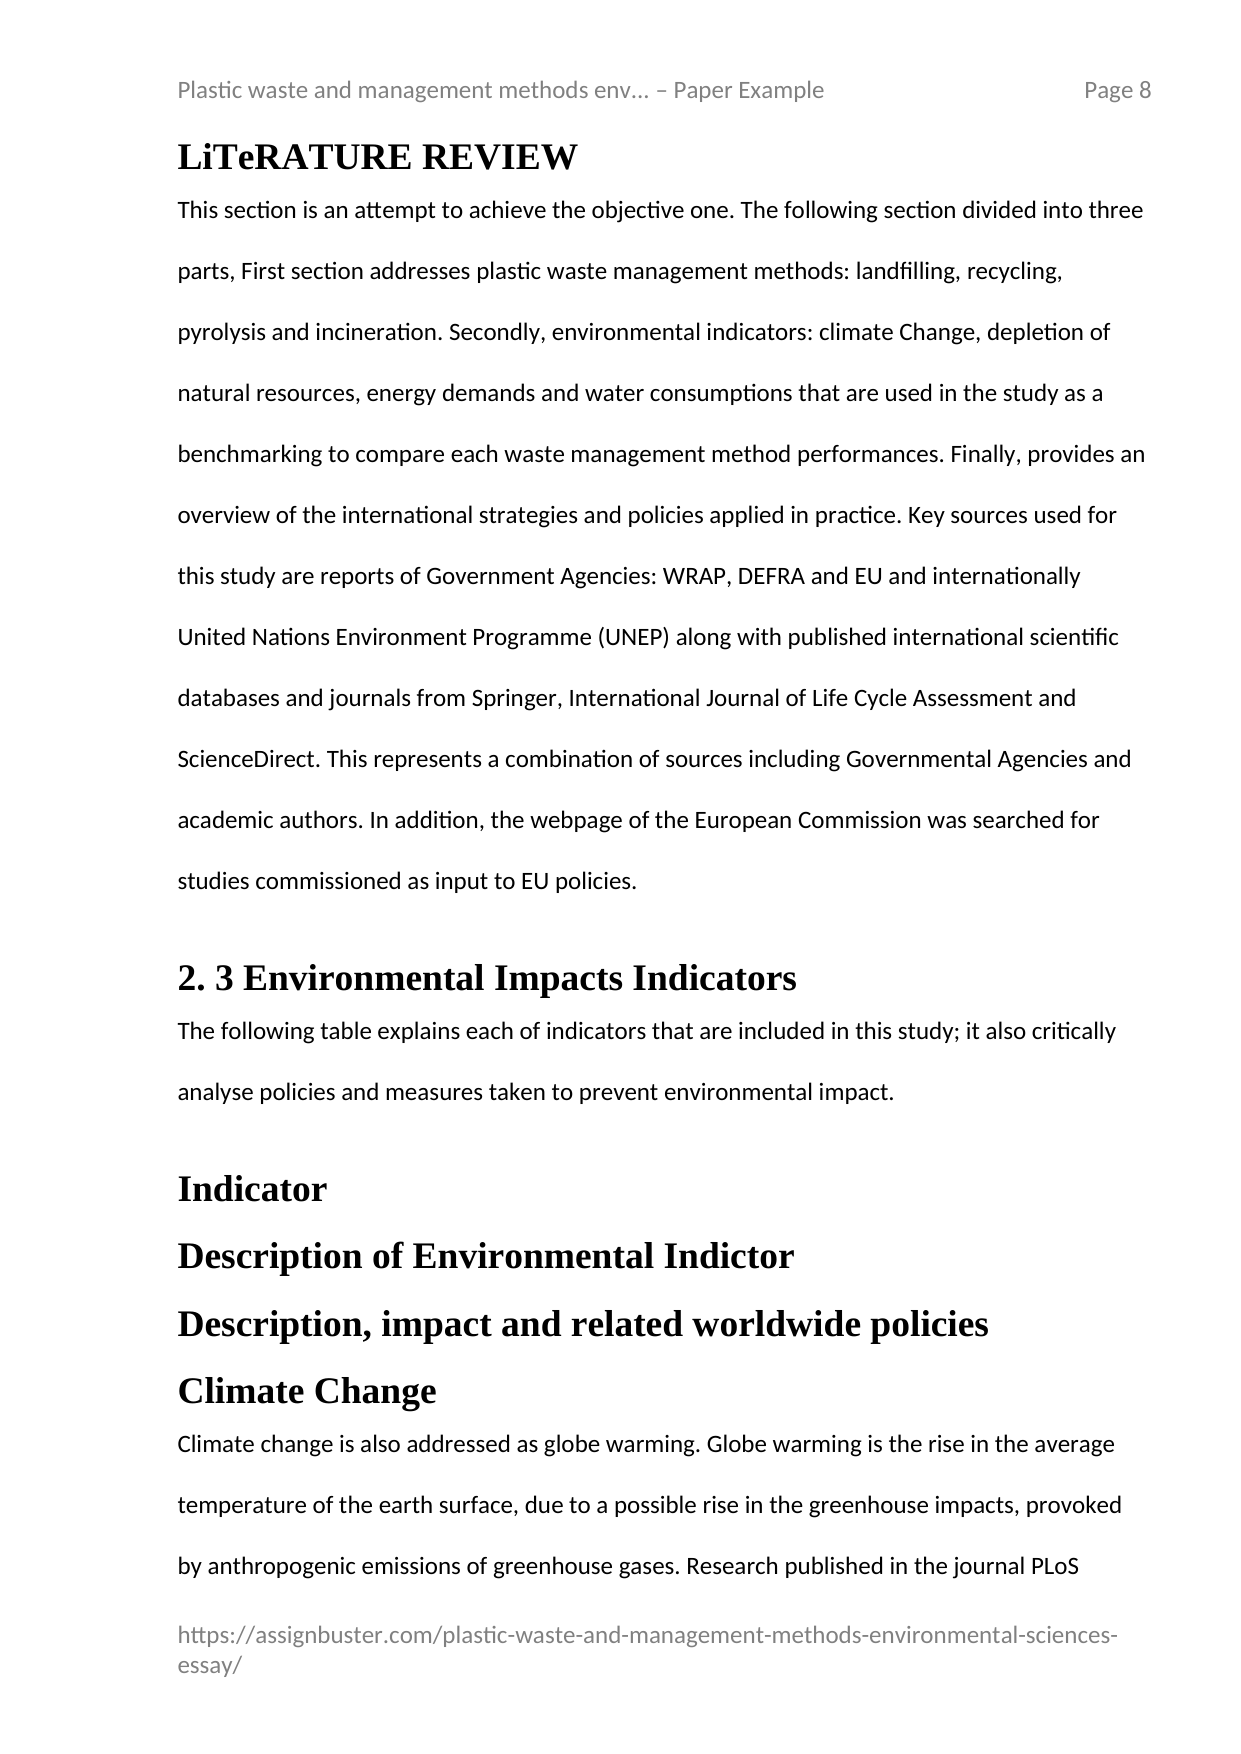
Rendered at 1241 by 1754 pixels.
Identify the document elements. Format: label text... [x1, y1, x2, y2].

subtitle Climate Change [177, 1369, 1152, 1412]
subtitle 2. 3 Environmental Impacts Indicators [177, 956, 1152, 999]
subtitle Description, impact and related worldwide policies [177, 1301, 1152, 1344]
subtitle Indicator [177, 1166, 1152, 1209]
subtitle Description of Environmental Indictor [177, 1234, 1152, 1277]
text The following table explains each of indicators that are included in this study; it also critically analyse policies and measures taken to prevent environmental impact. [177, 1015, 1152, 1106]
subtitle LiTeRATURE REVIEW [177, 135, 1152, 178]
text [177, 1428, 1152, 1580]
text This section is an attempt to achieve the objective one. The following section divided into three parts, First section addresses plastic waste management methods: landfilling, recycling, pyrolysis and incineration. Secondly, environmental indicators: climate Change, depletion of natural resources, energy demands and water consumptions that are used in the study as a benchmarking to compare each waste management method performances. Finally, provides an overview of the international strategies and policies applied in practice. Key sources used for this study are reports of Government Agencies: WRAP, DEFRA and EU and internationally United Nations Environment Programme (UNEP) along with published international scientific databases and journals from Springer, International Journal of Life Cycle Assessment and ScienceDirect. This represents a combination of sources including Governmental Agencies and academic authors. In addition, the webpage of the European Commission was searched for studies commissioned as input to EU policies. [177, 194, 1152, 896]
